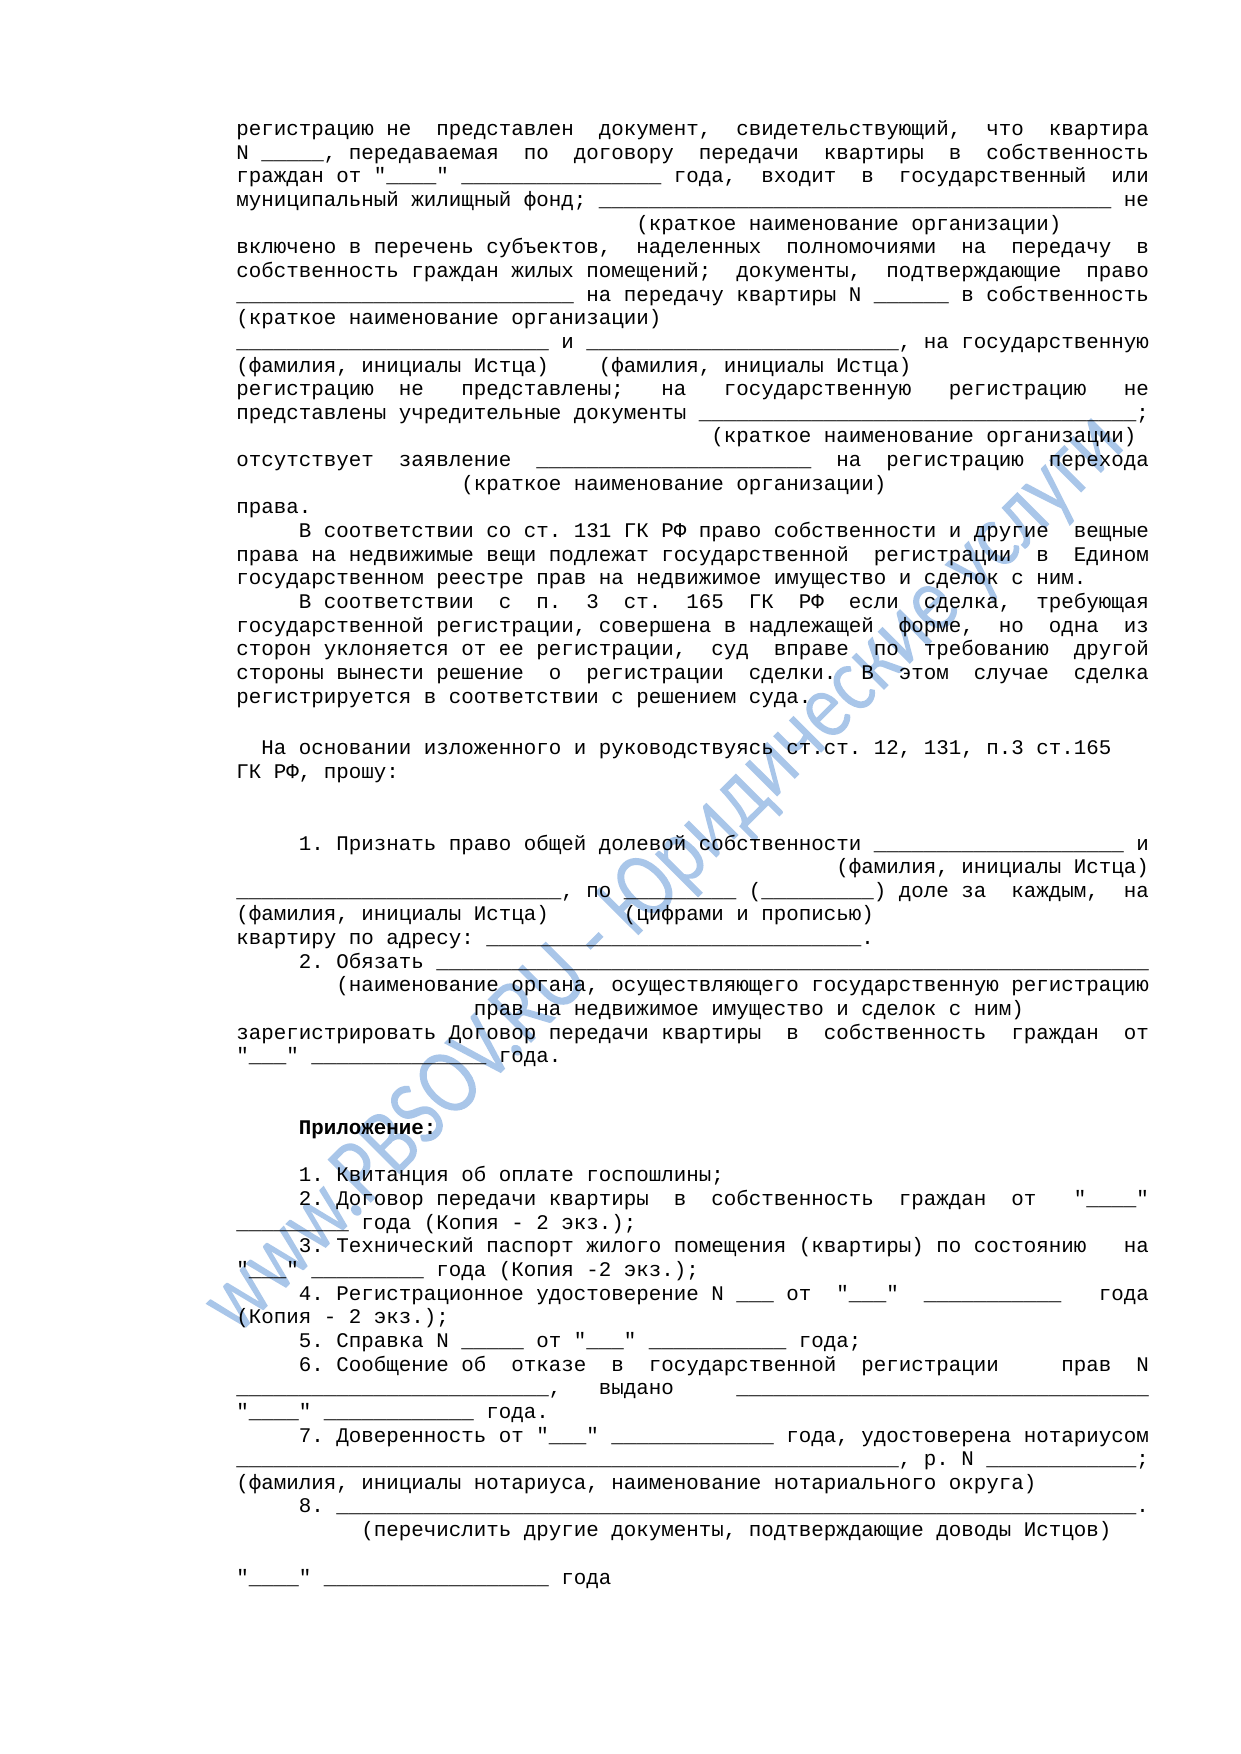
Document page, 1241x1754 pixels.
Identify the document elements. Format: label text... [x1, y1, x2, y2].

text (краткое наименование организации) [177, 426, 1152, 449]
text 3. Технический паспорт жилого помещения (квартиры) по состоянию на [177, 1235, 1152, 1259]
text регистрацию не представлен документ, свидетельствующий, что квартира [177, 118, 1152, 142]
text (краткое наименование организации) [177, 473, 1152, 496]
text В соответствии со ст. 131 ГК РФ право собственности и другие вещные [177, 520, 1152, 544]
text зарегистрировать Договор передачи квартиры в собственность граждан от [177, 1022, 1152, 1045]
text права на недвижимые вещи подлежат государственной регистрации в Едином [177, 544, 1152, 567]
text Приложение: [177, 1117, 1152, 1141]
text (Копия - 2 экз.); [177, 1306, 1152, 1330]
text _________________________ и _________________________, на государственную [177, 331, 1152, 354]
text 5. Справка N _____ от "___" ___________ года; [177, 1330, 1152, 1354]
text 7. Доверенность от "___" _____________ года, удостоверена нотариусом [177, 1424, 1152, 1448]
text "___" ______________ года. [177, 1045, 1152, 1069]
text государственной регистрации, совершена в надлежащей форме, но одна из [177, 615, 1152, 638]
text регистрируется в соответствии с решением суда. [177, 686, 1152, 709]
text ГК РФ, прошу: [177, 761, 1152, 784]
text (наименование органа, осуществляющего государственную регистрацию [177, 974, 1152, 998]
text (фамилия, инициалы Истца) [177, 856, 1152, 880]
text собственность граждан жилых помещений; документы, подтверждающие право [177, 260, 1152, 284]
text 8. ________________________________________________________________. [177, 1496, 1152, 1519]
text "____" ____________ года. [177, 1401, 1152, 1424]
text (перечислить другие документы, подтверждающие доводы Истцов) [177, 1519, 1152, 1543]
text _________ года (Копия - 2 экз.); [177, 1212, 1152, 1235]
text прав на недвижимое имущество и сделок с ним) [177, 998, 1152, 1022]
text В соответствии с п. 3 ст. 165 ГК РФ если сделка, требующая [177, 591, 1152, 615]
text (краткое наименование организации) [177, 307, 1152, 331]
text 2. Обязать _________________________________________________________ [177, 951, 1152, 974]
text государственном реестре прав на недвижимое имущество и сделок с ним. [177, 567, 1152, 591]
text права. [177, 496, 1152, 520]
text регистрацию не представлены; на государственную регистрацию не [177, 378, 1152, 402]
text отсутствует заявление ______________________ на регистрацию перехода [177, 449, 1152, 473]
text 4. Регистрационное удостоверение N ___ от "___" ___________ года [177, 1283, 1152, 1306]
text представлены учредительные документы ___________________________________; [177, 402, 1152, 426]
text включено в перечень субъектов, наделенных полномочиями на передачу в [177, 236, 1152, 260]
text ___________________________ на передачу квартиры N ______ в собственность [177, 284, 1152, 307]
text _________________________, выдано _________________________________ [177, 1377, 1152, 1401]
text На основании изложенного и руководствуясь ст.ст. 12, 131, п.3 ст.165 [177, 737, 1152, 761]
text "___" _________ года (Копия -2 экз.); [177, 1259, 1152, 1283]
text "____" __________________ года [177, 1567, 1152, 1590]
text сторон уклоняется от ее регистрации, суд вправе по требованию другой [177, 638, 1152, 662]
text _____________________________________________________, р. N ____________; [177, 1448, 1152, 1472]
text (фамилия, инициалы нотариуса, наименование нотариального округа) [177, 1472, 1152, 1496]
text (фамилия, инициалы Истца) (цифрами и прописью) [177, 903, 1152, 927]
text (фамилия, инициалы Истца) (фамилия, инициалы Истца) [177, 354, 1152, 378]
text стороны вынести решение о регистрации сделки. В этом случае сделка [177, 662, 1152, 686]
text 1. Квитанция об оплате госпошлины; [177, 1164, 1152, 1188]
text 6. Сообщение об отказе в государственной регистрации прав N [177, 1354, 1152, 1377]
text 1. Признать право общей долевой собственности ____________________ и [177, 832, 1152, 856]
text 2. Договор передачи квартиры в собственность граждан от "____" [177, 1188, 1152, 1212]
text (краткое наименование организации) [177, 213, 1152, 236]
text квартиру по адресу: ______________________________. [177, 927, 1152, 951]
text граждан от "____" ________________ года, входит в государственный или [177, 165, 1152, 189]
text __________________________, по _________ (_________) доле за каждым, на [177, 880, 1152, 903]
text N _____, передаваемая по договору передачи квартиры в собственность [177, 142, 1152, 165]
text муниципальный жилищный фонд; _________________________________________ не [177, 189, 1152, 213]
